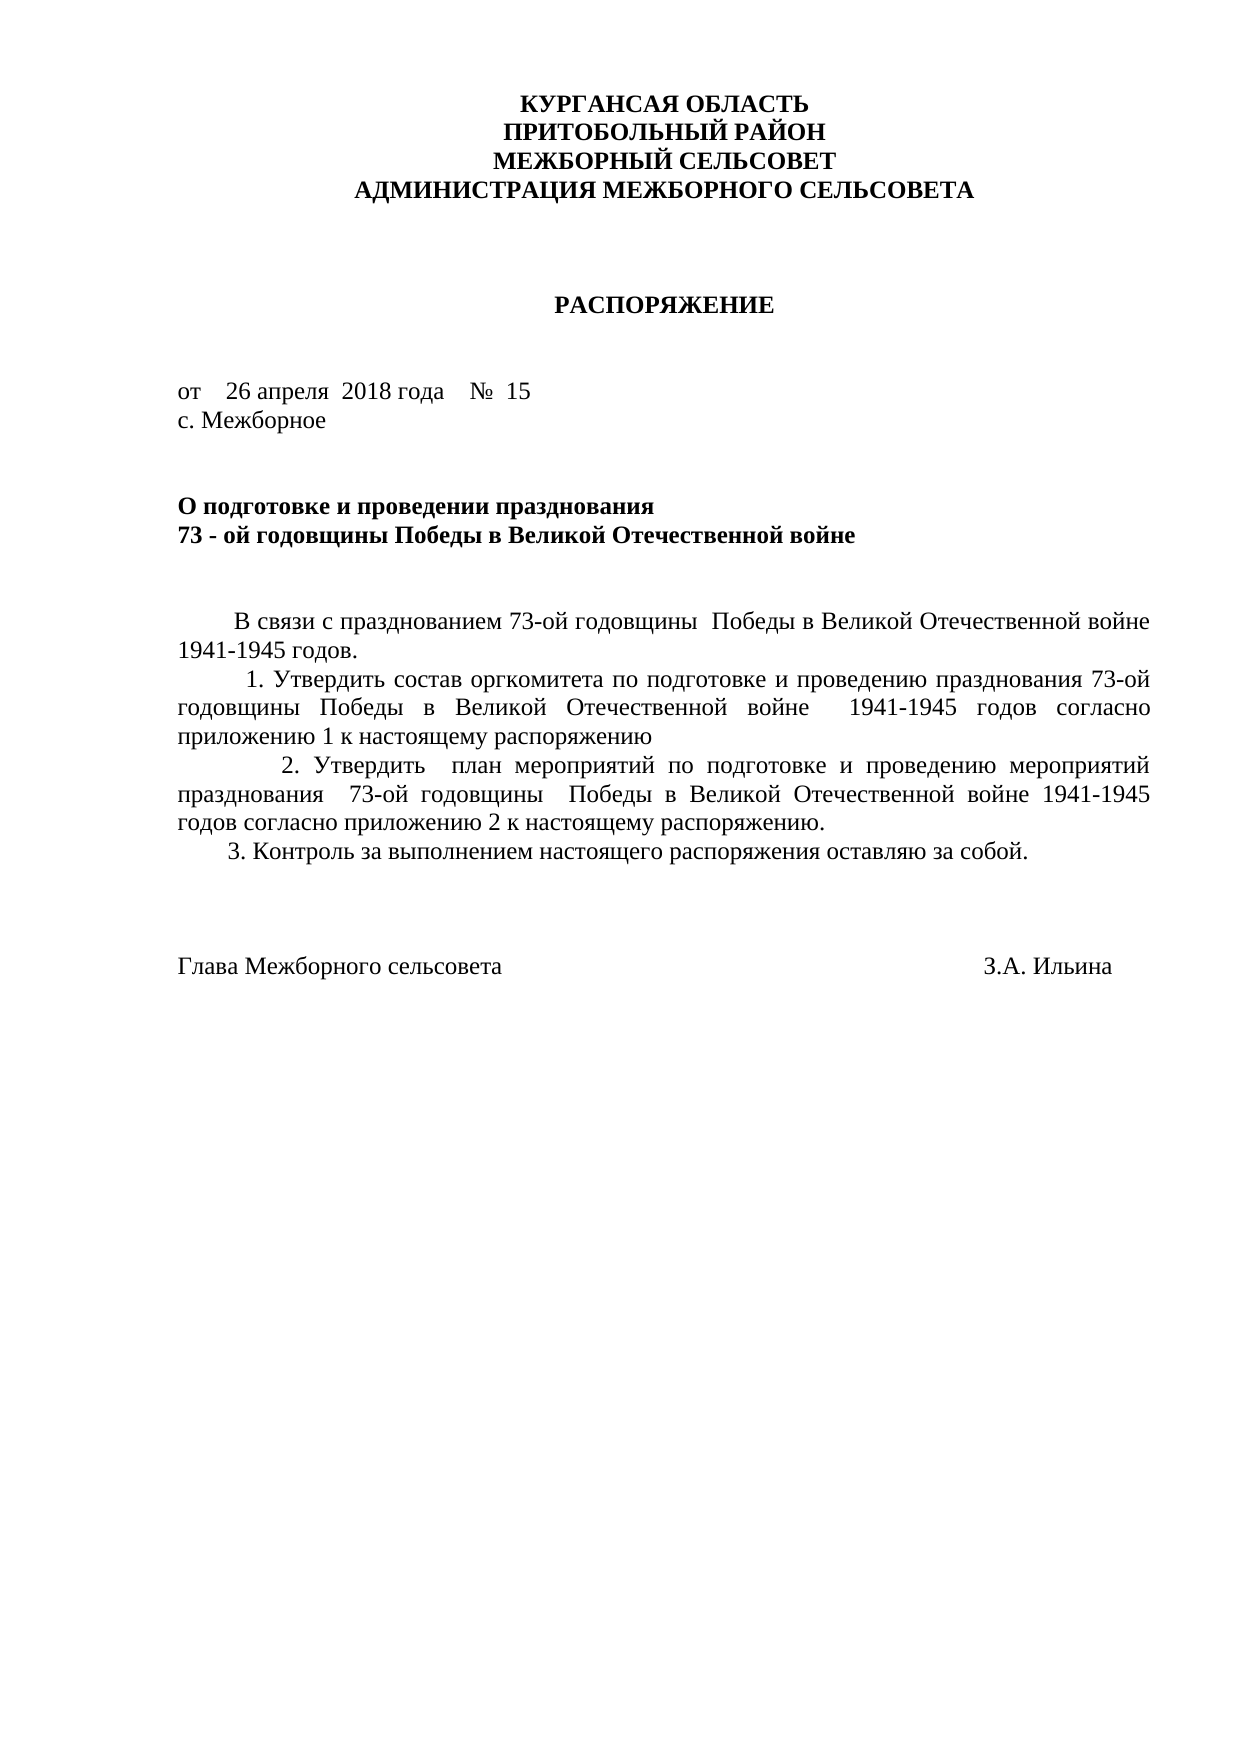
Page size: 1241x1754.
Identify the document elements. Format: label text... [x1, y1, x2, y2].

text 1. Утвердить состав оргкомитета по подготовке и проведению празднования 73-ой годовщины Победы в Великой Отечественной войне 1941-1945 годов согласно приложению 1 к настоящему распоряжению [177, 664, 1152, 750]
text 73 - ой годовщины Победы в Великой Отечественной войне [177, 520, 1152, 549]
text КУРГАНСАЯ ОБЛАСТЬ [177, 89, 1152, 117]
text с. Межборное [177, 405, 1152, 434]
text АДМИНИСТРАЦИЯ МЕЖБОРНОГО СЕЛЬСОВЕТА [177, 175, 1152, 204]
text МЕЖБОРНЫЙ СЕЛЬСОВЕТ [177, 146, 1152, 175]
text В связи с празднованием 73-ой годовщины Победы в Великой Отечественной войне 1941-1945 годов. [177, 606, 1152, 664]
text РАСПОРЯЖЕНИЕ [177, 290, 1152, 319]
text О подготовке и проведении празднования [177, 491, 1152, 520]
text ПРИТОБОЛЬНЫЙ РАЙОН [177, 117, 1152, 146]
text 3. Контроль за выполнением настоящего распоряжения оставляю за собой. [177, 836, 1152, 865]
text 2. Утвердить план мероприятий по подготовке и проведению мероприятий празднования 73-ой годовщины Победы в Великой Отечественной войне 1941-1945 годов согласно приложению 2 к настоящему распоряжению. [177, 750, 1152, 836]
text Глава Межборного сельсовета З.А. Ильина [177, 951, 1152, 980]
text от 26 апреля 2018 года № 15 [177, 376, 1152, 405]
